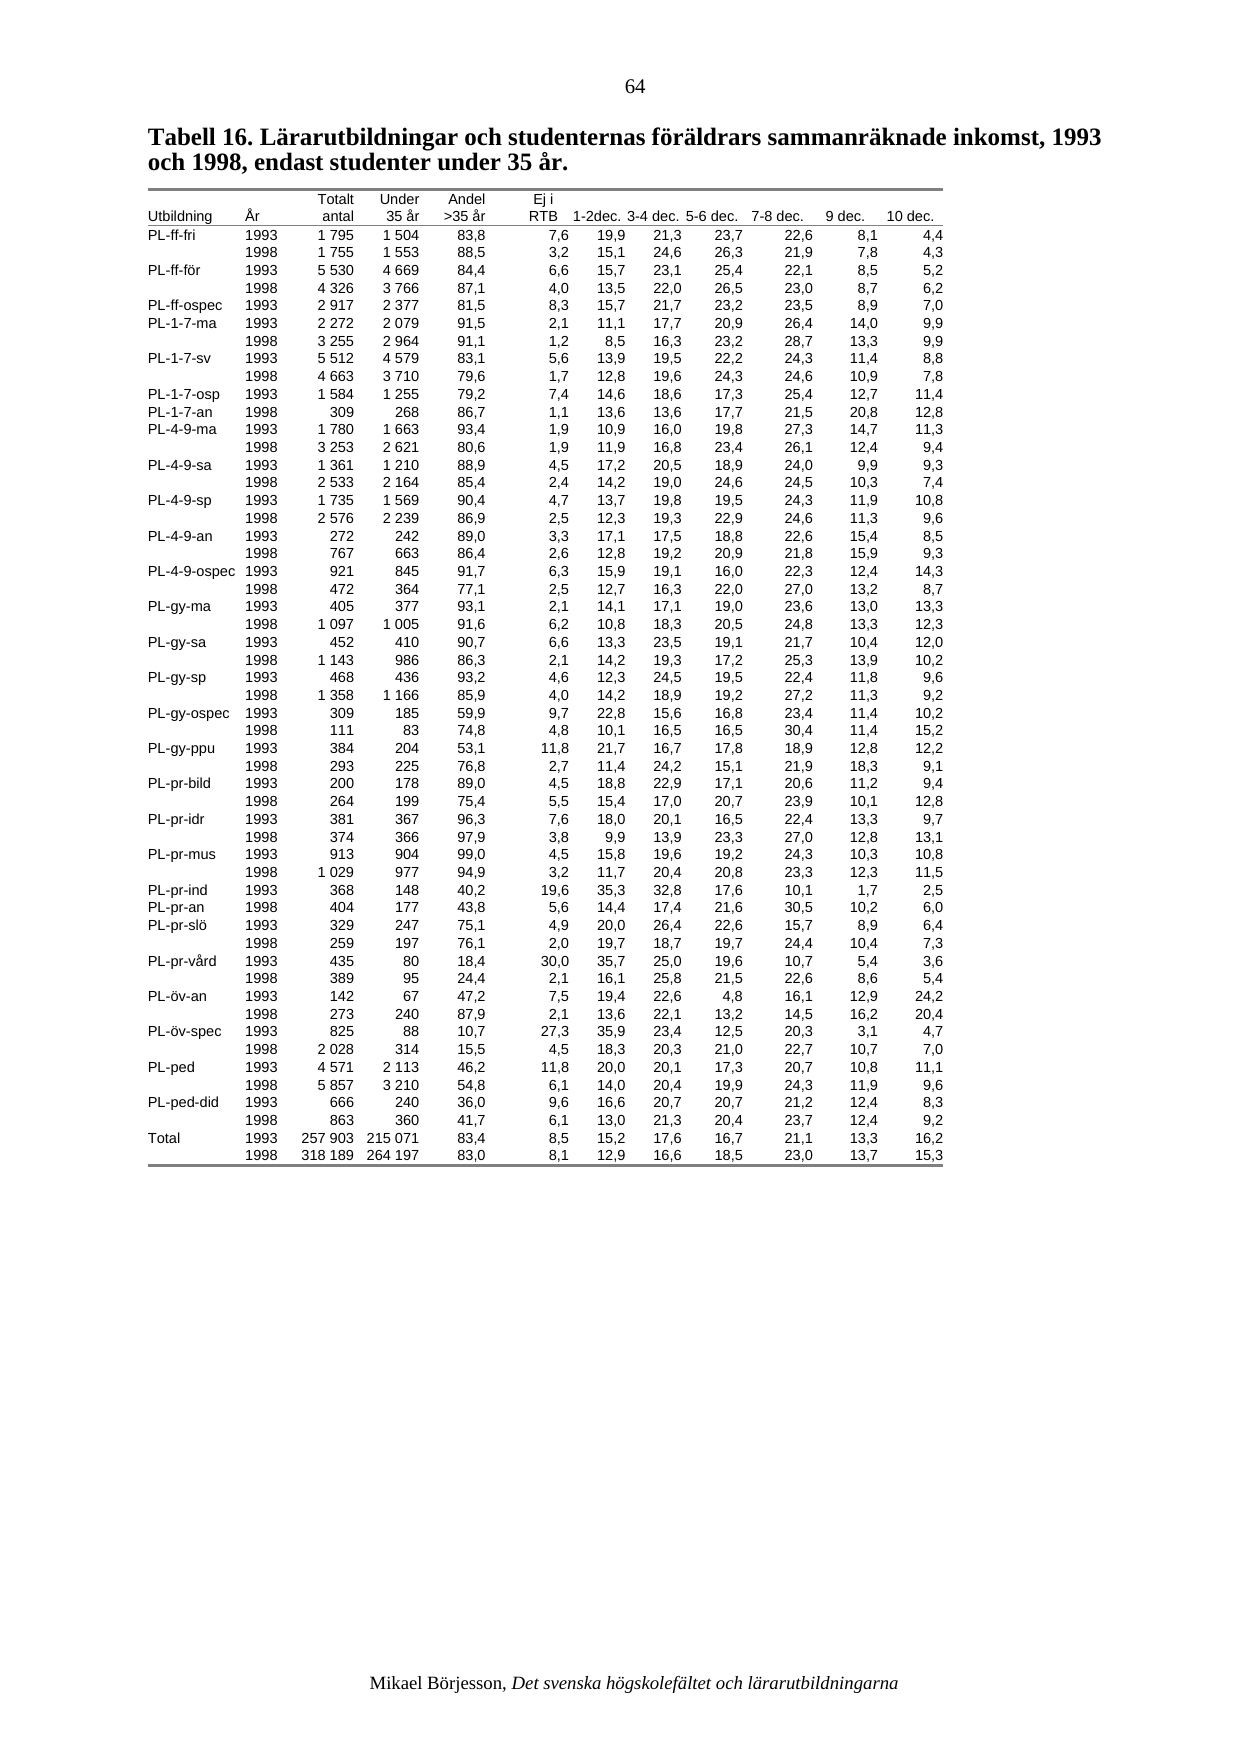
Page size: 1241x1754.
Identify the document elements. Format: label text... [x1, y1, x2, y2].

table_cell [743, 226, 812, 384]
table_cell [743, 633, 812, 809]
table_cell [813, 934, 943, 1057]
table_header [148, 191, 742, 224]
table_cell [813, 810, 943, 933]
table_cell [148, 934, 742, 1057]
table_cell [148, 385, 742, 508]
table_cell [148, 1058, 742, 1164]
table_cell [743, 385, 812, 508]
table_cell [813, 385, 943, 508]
text Lärarutbildningar och studenternas föräldrars sammanräknade inkomst, 1993 och 1998, endast studenter under 35 år. [148, 125, 1122, 175]
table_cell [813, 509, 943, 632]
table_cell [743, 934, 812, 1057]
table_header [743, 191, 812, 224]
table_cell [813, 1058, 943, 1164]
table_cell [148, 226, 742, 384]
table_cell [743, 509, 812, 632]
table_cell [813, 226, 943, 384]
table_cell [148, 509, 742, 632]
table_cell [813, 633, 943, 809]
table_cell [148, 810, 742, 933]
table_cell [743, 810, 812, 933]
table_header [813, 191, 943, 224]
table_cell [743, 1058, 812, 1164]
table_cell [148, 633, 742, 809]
